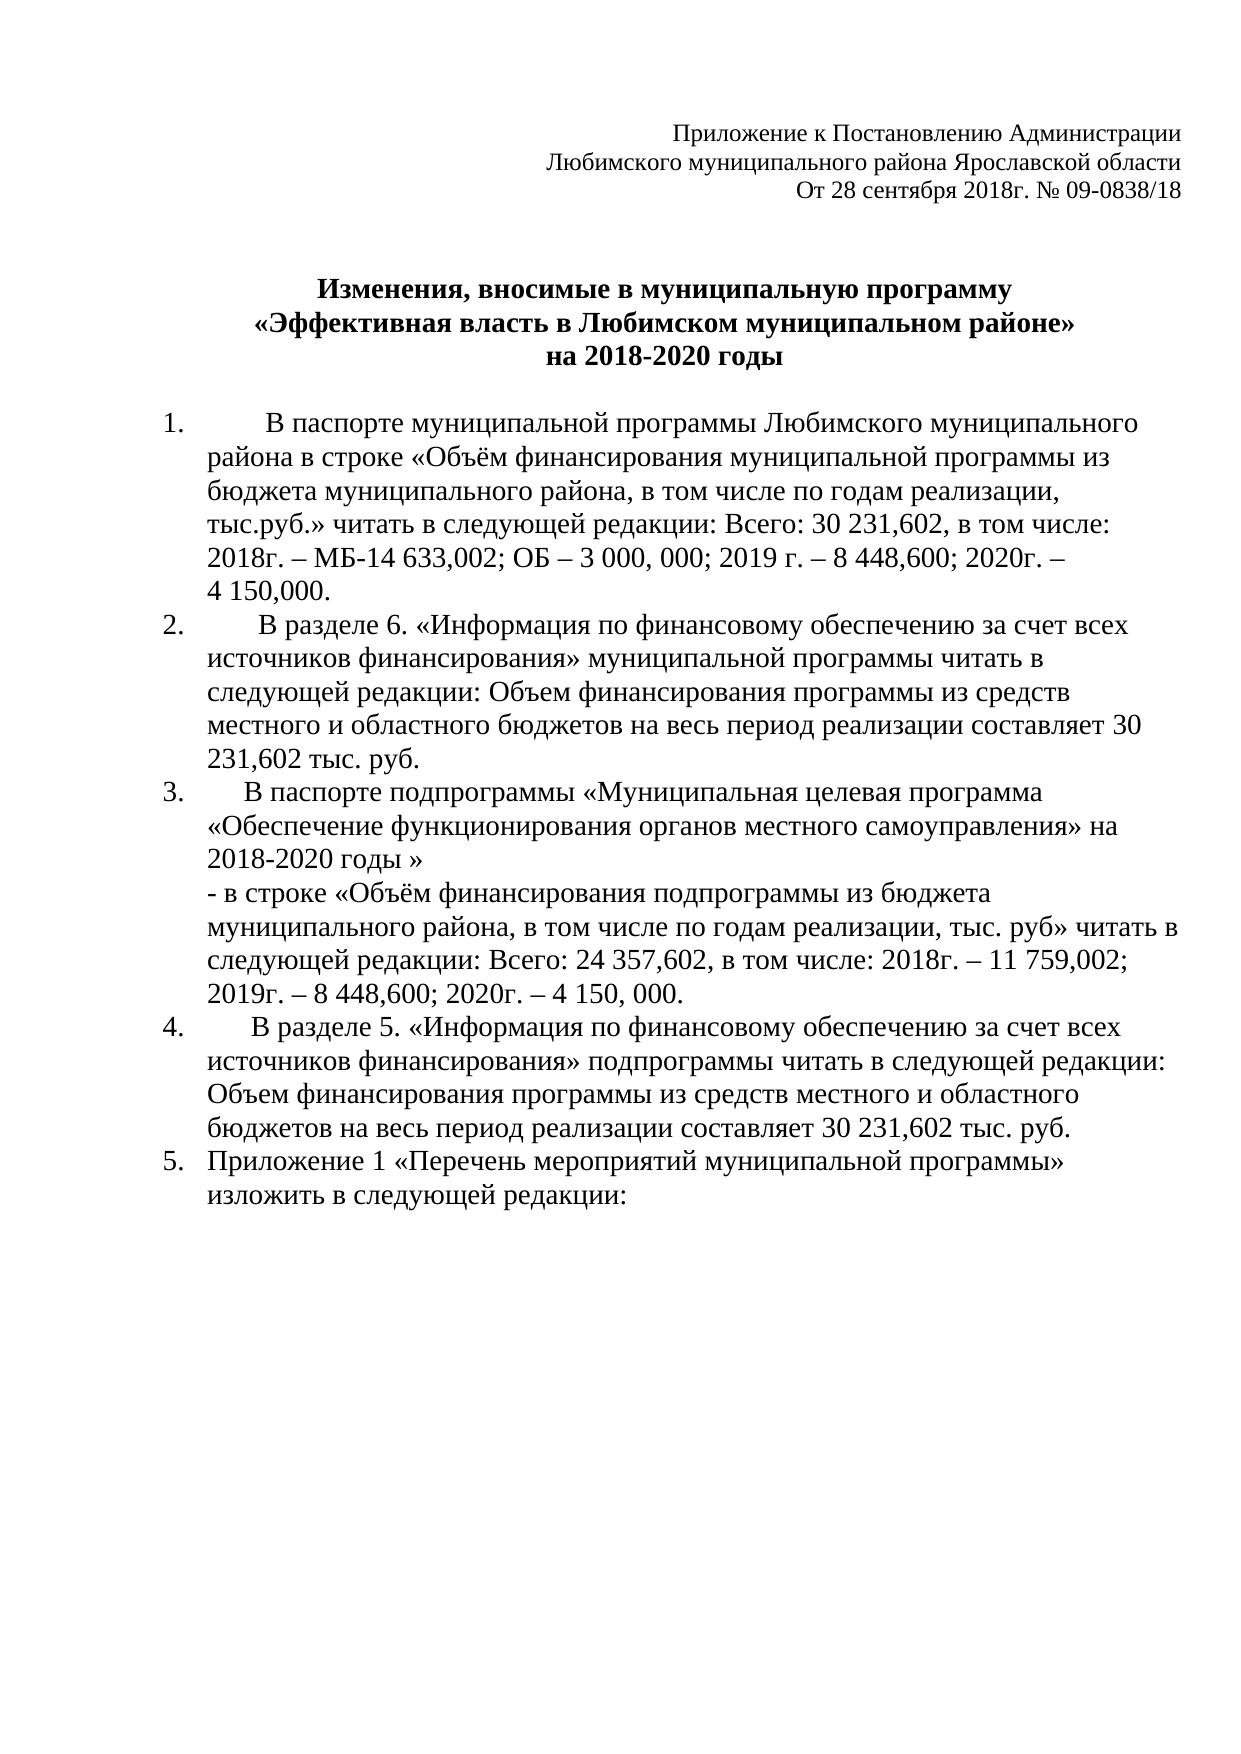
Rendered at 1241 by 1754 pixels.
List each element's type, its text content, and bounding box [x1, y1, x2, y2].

list Приложение 1 «Перечень мероприятий муниципальной программы» изложить в следующей редакции: [162, 1143, 1181, 1211]
list - в строке «Объём финансирования подпрограммы из бюджета муниципального района, в том числе по годам реализации, тыс. руб» читать в следующей редакции: Всего: 24 357,602, в том числе: 2018г. – 11 759,002; 2019г. – 8 448,600; 2020г. – 4 150, 000. [207, 875, 1181, 1009]
list В разделе 6. «Информация по финансовому обеспечению за счет всех источников финансирования» муниципальной программы читать в следующей редакции: Объем финансирования программы из средств местного и областного бюджетов на весь период реализации составляет 30 231,602 тыс. руб. [162, 607, 1181, 774]
list В паспорте муниципальной программы Любимского муниципального района в строке «Объём финансирования муниципальной программы из бюджета муниципального района, в том числе по годам реализации, тыс.руб.» читать в следующей редакции: Всего: 30 231,602, в том числе: 2018г. – МБ-14 633,002; ОБ – 3 000, 000; 2019 г. – 8 448,600; 2020г. – 4 150,000. [162, 406, 1181, 607]
text От 28 сентября 2018г. № 09-0838/18 [148, 176, 1181, 204]
text Приложение к Постановлению Администрации [148, 118, 1181, 147]
list В паспорте подпрограммы «Муниципальная целевая программа «Обеспечение функционирования органов местного самоуправления» на 2018-2020 годы » [162, 774, 1181, 875]
text на 2018-2020 годы [148, 338, 1181, 372]
text Любимского муниципального района Ярославской области [148, 147, 1181, 176]
text Изменения, вносимые в муниципальную программу [148, 271, 1181, 305]
text «Эффективная власть в Любимском муниципальном районе» [148, 305, 1181, 338]
list В разделе 5. «Информация по финансовому обеспечению за счет всех источников финансирования» подпрограммы читать в следующей редакции: Объем финансирования программы из средств местного и областного бюджетов на весь период реализации составляет 30 231,602 тыс. руб. [162, 1009, 1181, 1143]
